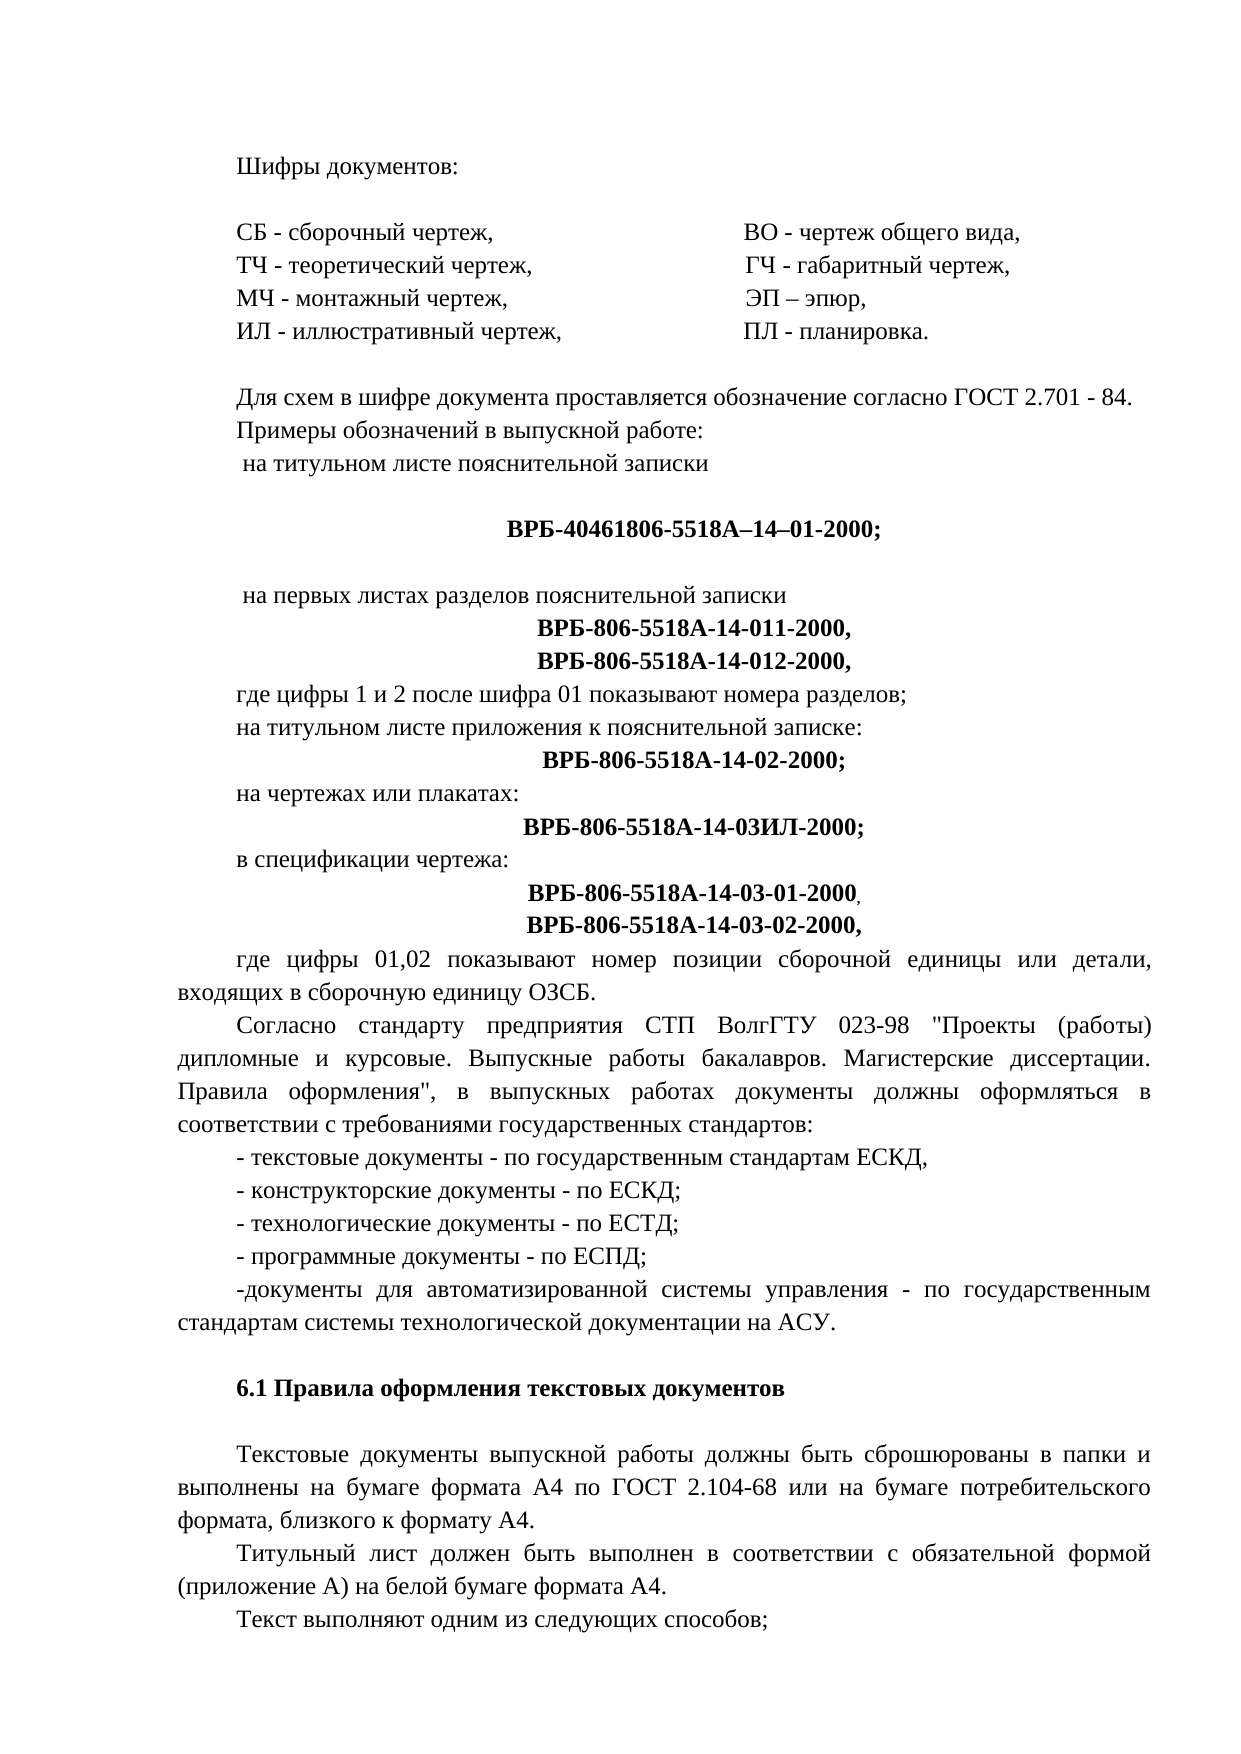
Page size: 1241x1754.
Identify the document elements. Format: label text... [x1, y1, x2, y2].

text МЧ - монтажный чертеж, ЭП – эпюр, [177, 283, 1152, 312]
text 6.1 Правила оформления текстовых документов [177, 1373, 1152, 1402]
text в спецификации чертежа: [177, 844, 1152, 873]
text - конструкторские документы - по ЕСКД; [177, 1175, 1152, 1203]
text Согласно стандарту предприятия СТП ВолгГТУ 023-98 "Проекты (работы) дипломные и курсовые. Выпускные работы бакалавров. Магистерские диссертации. Правила оформления", в выпускных работах документы должны оформляться в соответствии с требованиями государственных стандартов: [177, 1010, 1152, 1137]
text на титульном листе пояснительной записки [177, 448, 1152, 477]
text BPБ-806-5518A-14-03-02-2000, [177, 911, 1152, 939]
text на чертежах или плакатах: [177, 778, 1152, 807]
text Примеры обозначений в выпускной работе: [177, 415, 1152, 444]
text СБ - сборочный чертеж, ВО - чертеж общего вида, [177, 217, 1152, 246]
text - текстовые документы - по государственным стандартам ЕСКД, [177, 1142, 1152, 1171]
text - технологические документы - по ЕСТД; [177, 1208, 1152, 1237]
text на первых листах разделов пояснительной записки [177, 580, 1152, 609]
text ИЛ - иллюстративный чертеж, ПЛ - планировка. [177, 316, 1152, 345]
text BPБ-806-5518A-14-03-01-2000, [177, 878, 1152, 906]
text - программные документы - по ЕСПД; [177, 1241, 1152, 1269]
text ТЧ - теоретический чертеж, ГЧ - габаритный чертеж, [177, 250, 1152, 279]
text где цифры 1 и 2 после шифра 01 показывают номера разделов; [177, 679, 1152, 708]
text Титульный лист должен быть выполнен в соответствии с обязательной формой (приложение А) на белой бумаге формата А4. [177, 1538, 1152, 1600]
text ВРБ-806-5518А-14-02-2000; [177, 746, 1152, 774]
text Шифры документов: [177, 151, 1152, 180]
text Текстовые документы выпускной работы должны быть сброшюрованы в папки и выполнены на бумаге формата А4 по ГОСТ 2.104-68 или на бумаге потребительского формата, близкого к формату А4. [177, 1439, 1152, 1534]
text ВРБ-806-5518А-14-011-2000, [177, 613, 1152, 642]
text на титульном листе приложения к пояснительной записке: [177, 712, 1152, 741]
text -документы для автоматизированной системы управления - по государственным стандартам системы технологической документации на АСУ. [177, 1274, 1152, 1336]
text ВРБ-806-5518А-14-012-2000, [177, 646, 1152, 675]
text где цифры 01,02 показывают номер позиции сборочной единицы или детали, входящих в сборочную единицу ОЗСБ. [177, 944, 1152, 1005]
text ВРБ-806-5518А-14-03ИЛ-2000; [177, 812, 1152, 840]
text ВРБ-40461806-5518А–14–01-2000; [177, 514, 1152, 543]
text Для схем в шифре документа проставляется обозначение согласно ГОСТ 2.701 - 84. [177, 382, 1152, 411]
text Текст выполняют одним из следующих способов; [177, 1604, 1152, 1633]
